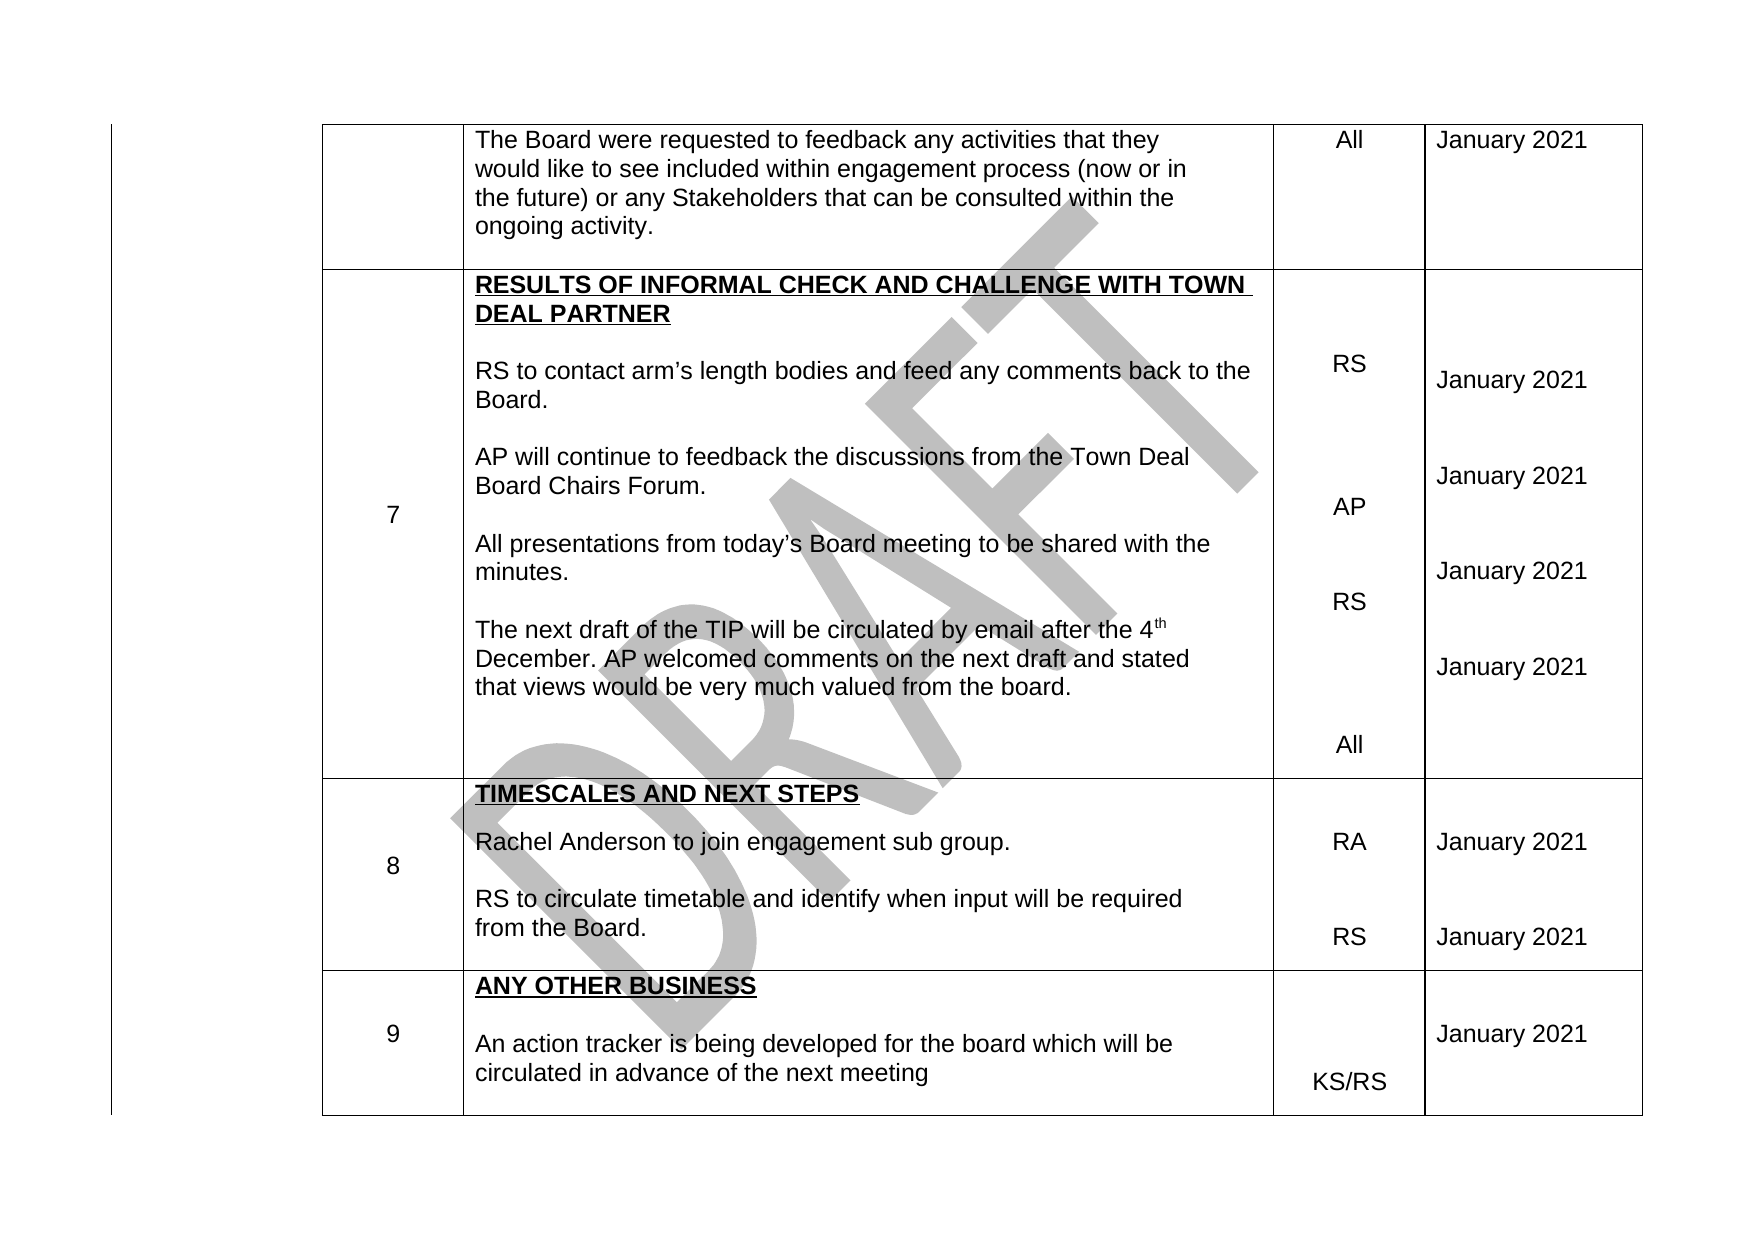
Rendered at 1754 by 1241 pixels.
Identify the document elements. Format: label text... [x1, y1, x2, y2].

table_cell January 2021 January 2021 [1426, 779, 1642, 970]
table_cell 6 [323, 125, 463, 269]
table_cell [1426, 125, 1642, 269]
table_cell January 2021 January 2021 January 2021 January 2021 [1426, 270, 1642, 778]
table_cell 7 [323, 270, 463, 778]
table_cell RESULTS OF INFORMAL CHECK AND CHALLENGE WITH TOWN DEAL PARTNER RS to contact arm’s length bodies and feed any comments back to the Board. AP will continue to feedback the discussions from the Town Deal Board Chairs Forum. All presentations from today’s Board meeting to be shared with the minutes. The next draft of the TIP will be circulated by email after the 4th December. AP welcomed comments on the next draft and stated that views would be very much valued from the board. [464, 270, 1273, 778]
table_cell ANY OTHER BUSINESS An action tracker is being developed for the board which will be circulated in advance of the next meeting [464, 971, 1273, 1115]
table_cell All All All [1274, 125, 1424, 269]
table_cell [464, 125, 1273, 269]
table_cell KS/RS [1274, 971, 1424, 1115]
table_cell January 2021 [1426, 971, 1642, 1115]
table_cell 9 [323, 971, 463, 1115]
table_cell TIMESCALES AND NEXT STEPS Rachel Anderson to join engagement sub group. RS to circulate timetable and identify when input will be required from the Board. [464, 779, 1273, 970]
table_cell 8 [323, 779, 463, 970]
table_cell RA RS [1274, 779, 1424, 970]
table_cell RS AP RS All [1274, 270, 1424, 778]
